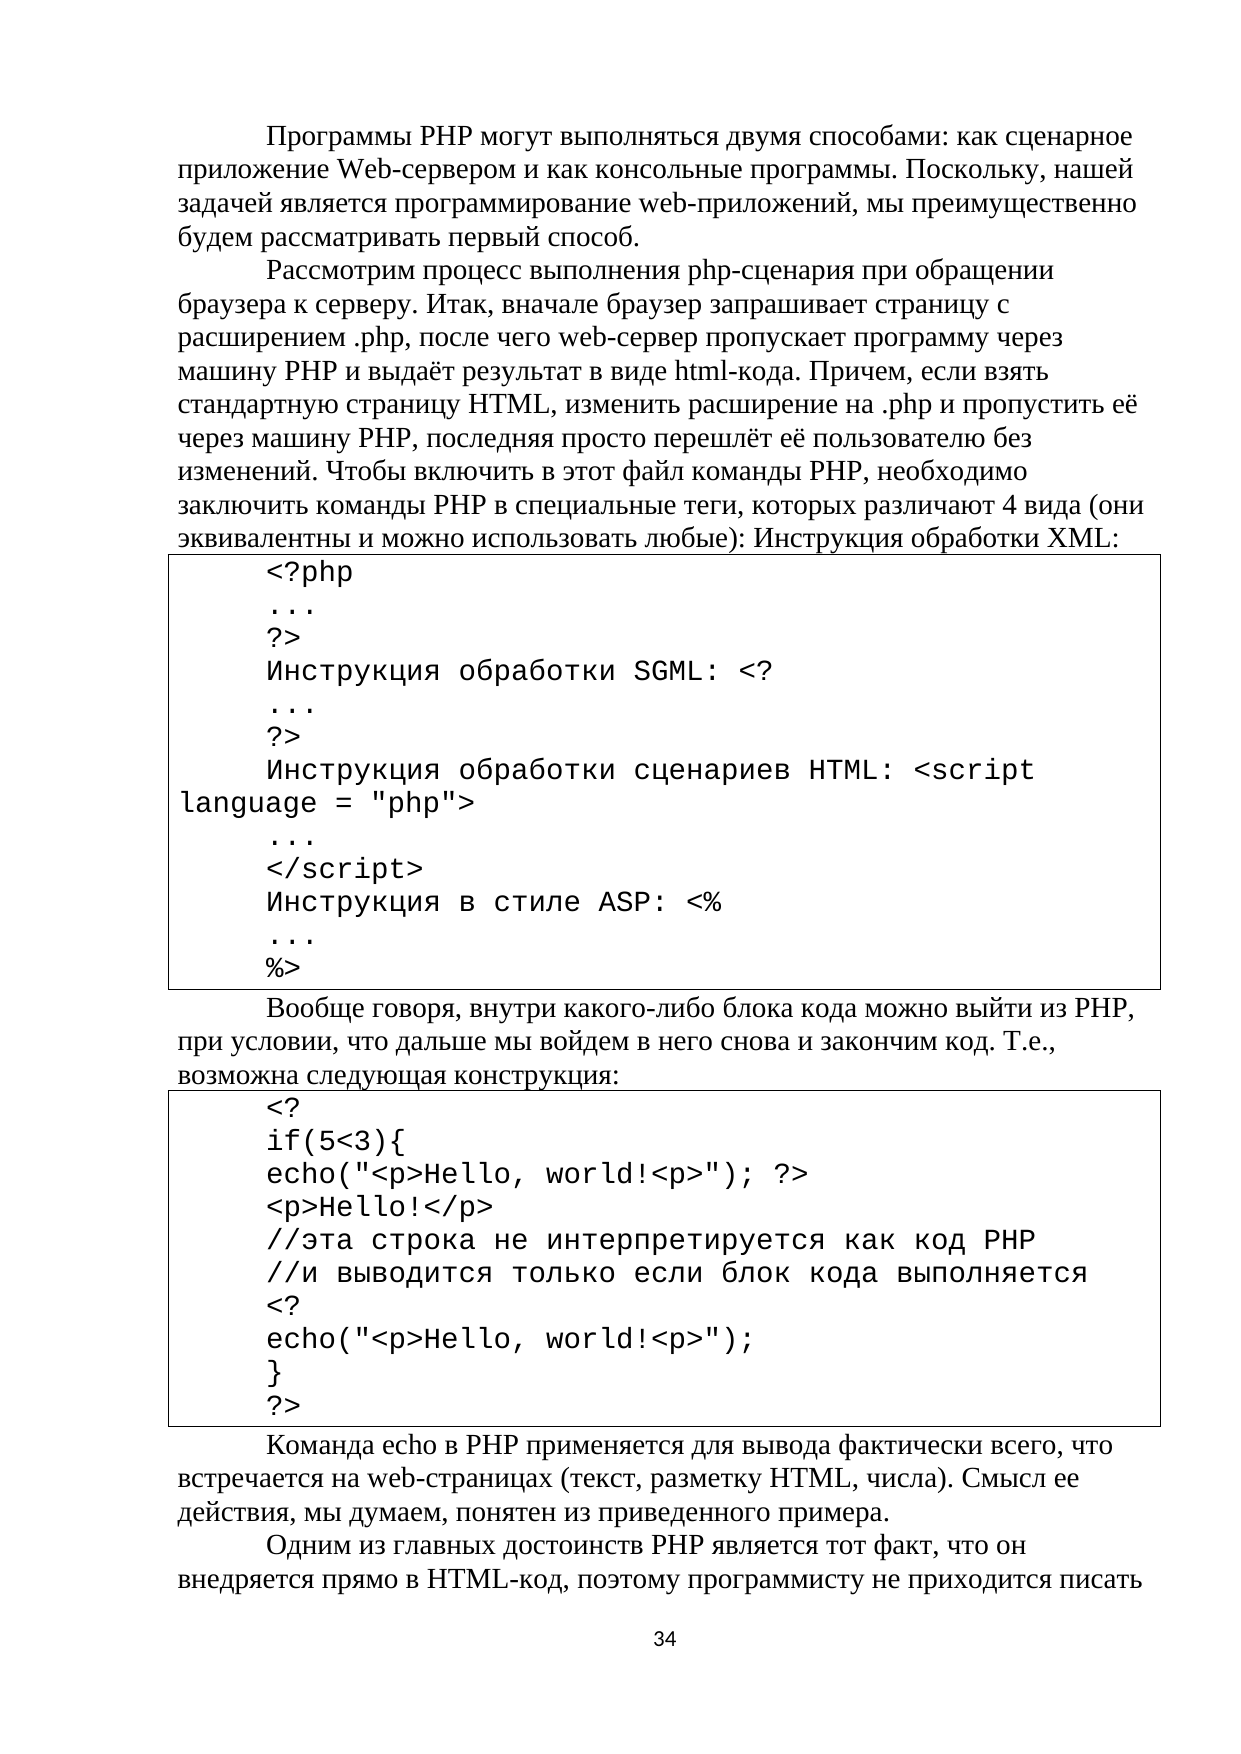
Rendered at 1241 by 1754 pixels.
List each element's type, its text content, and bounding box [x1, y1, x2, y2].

text Рассмотрим процесс выполнения php-сценария при обращении браузера к серверу. Итак, вначале браузер запрашивает страницу с расширением .php, после чего web-сервер пропускает программу через машину PHP и выдаёт результат в виде html-кода. Причем, если взять стандартную страницу HTML, изменить расширение на .php и пропустить её через машину PHP, последняя просто перешлёт её пользователю без изменений. Чтобы включить в этот файл команды PHP, необходимо заключить команды PHP в специальные теги, которых различают 4 вида (они эквивалентны и можно использовать любые): Инструкция обработки XML: [177, 252, 1152, 554]
text </script> [177, 854, 1152, 887]
text Программы PHP могут выполняться двумя способами: как сценарное приложение Web-сервером и как консольные программы. Поскольку, нашей задачей является программирование web-приложений, мы преимущественно будем рассматривать первый способ. [177, 118, 1152, 252]
text ?> [177, 623, 1152, 656]
text echo("<p>Hello, world!<p>"); ?> [177, 1159, 1152, 1192]
text Инструкция обработки SGML: <? [177, 656, 1152, 689]
text ... [177, 821, 1152, 854]
text } [177, 1358, 1152, 1387]
text <? [169, 1091, 1160, 1126]
text <?php [169, 555, 1160, 590]
text <? [177, 1292, 1152, 1324]
text //и выводится только если блок кода выполняется [177, 1258, 1152, 1292]
text ?> [177, 722, 1152, 755]
text %> [169, 950, 1160, 989]
text Инструкция в стиле ASP: <% [177, 887, 1152, 921]
text echo("<p>Hello, world!<p>"); [177, 1324, 1152, 1358]
text <p>Hello!</p> [177, 1192, 1152, 1226]
text ... [177, 590, 1152, 623]
text Инструкция обработки сценариев HTML: <script language = "php"> [177, 755, 1152, 821]
text //эта строка не интерпретируется как код PHP [177, 1226, 1152, 1258]
text Вообще говоря, внутри какого-либо блока кода можно выйти из PHP, при условии, что дальше мы войдем в него снова и закончим код. Т.е., возможна следующая конструкция: [177, 990, 1152, 1090]
text ... [177, 689, 1152, 722]
text ... [177, 921, 1152, 950]
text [177, 1527, 1152, 1594]
text Команда echo в PHP применяется для вывода фактически всего, что встречается на web-страницах (текст, разметку HTML, числа). Смысл ее действия, мы думаем, понятен из приведенного примера. [177, 1427, 1152, 1527]
text if(5<3){ [177, 1126, 1152, 1159]
text ?> [169, 1387, 1160, 1426]
